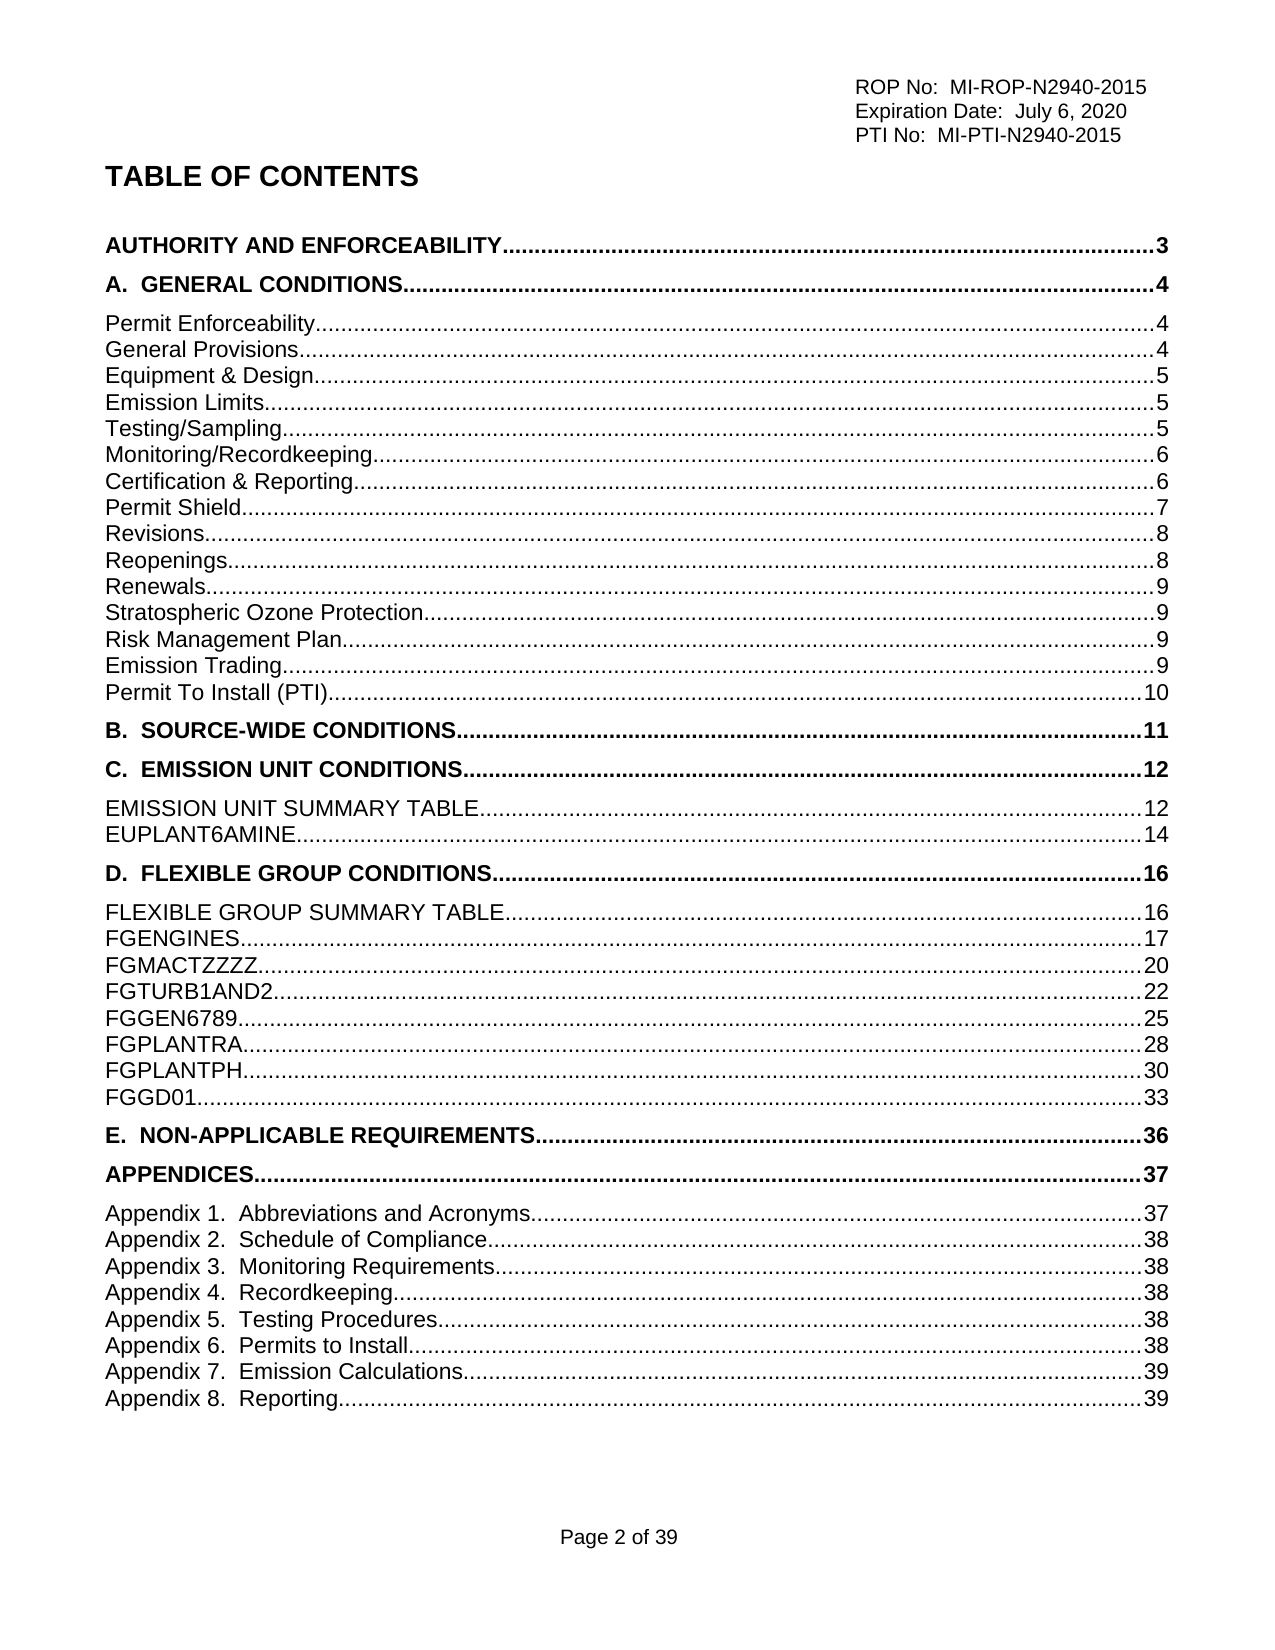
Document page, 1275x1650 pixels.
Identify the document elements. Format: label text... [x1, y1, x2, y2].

text FGPLANTPH 30 [105, 1057, 1170, 1083]
text Certification & Reporting 6 [105, 468, 1170, 494]
text Permit Shield 7 [105, 494, 1170, 520]
text Equipment & Design 5 [105, 362, 1170, 388]
text Reopenings 8 [105, 547, 1170, 573]
text EUPLANT6AMINE 14 [105, 821, 1170, 848]
text FLEXIBLE GROUP SUMMARY TABLE 16 [105, 899, 1170, 925]
text Appendix 4. Recordkeeping 38 [105, 1279, 1170, 1306]
text Appendix 3. Monitoring Requirements 38 [105, 1253, 1170, 1279]
text Permit To Install (PTI) 10 [105, 678, 1170, 705]
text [105, 159, 1170, 193]
text E. NON-APPLICABLE REQUIREMENTS 36 [105, 1122, 1170, 1149]
text B. SOURCE-WIDE CONDITIONS 11 [105, 717, 1170, 744]
text FGGEN6789 25 [105, 1004, 1170, 1031]
text Appendix 5. Testing Procedures 38 [105, 1306, 1170, 1332]
text FGMACTZZZZ 20 [105, 952, 1170, 978]
text EMISSION UNIT SUMMARY TABLE 12 [105, 795, 1170, 821]
text Permit Enforceability 4 [105, 309, 1170, 336]
text Appendix 6. Permits to Install 38 [105, 1332, 1170, 1358]
text Appendix 1. Abbreviations and Acronyms 37 [105, 1200, 1170, 1226]
text Testing/Sampling 5 [105, 415, 1170, 441]
text Emission Trading 9 [105, 652, 1170, 678]
text D. FLEXIBLE GROUP CONDITIONS 16 [105, 860, 1170, 887]
text General Provisions 4 [105, 336, 1170, 362]
text FGENGINES 17 [105, 925, 1170, 952]
text Renewals 9 [105, 573, 1170, 599]
text Revisions 8 [105, 520, 1170, 547]
text AUTHORITY AND ENFORCEABILITY 3 [105, 232, 1170, 258]
text Emission Limits 5 [105, 388, 1170, 415]
text C. EMISSION UNIT CONDITIONS 12 [105, 756, 1170, 782]
text Appendix 7. Emission Calculations 39 [105, 1358, 1170, 1384]
text A. GENERAL CONDITIONS 4 [105, 271, 1170, 297]
text FGTURB1AND2 22 [105, 978, 1170, 1004]
text Monitoring/Recordkeeping 6 [105, 441, 1170, 468]
text FGPLANTRA 28 [105, 1031, 1170, 1057]
text APPENDICES 37 [105, 1161, 1170, 1188]
text Risk Management Plan 9 [105, 626, 1170, 652]
text Stratospheric Ozone Protection 9 [105, 599, 1170, 626]
text Appendix 2. Schedule of Compliance 38 [105, 1226, 1170, 1253]
text FGGD01 33 [105, 1083, 1170, 1110]
text Appendix 8. Reporting 39 [105, 1384, 1170, 1411]
